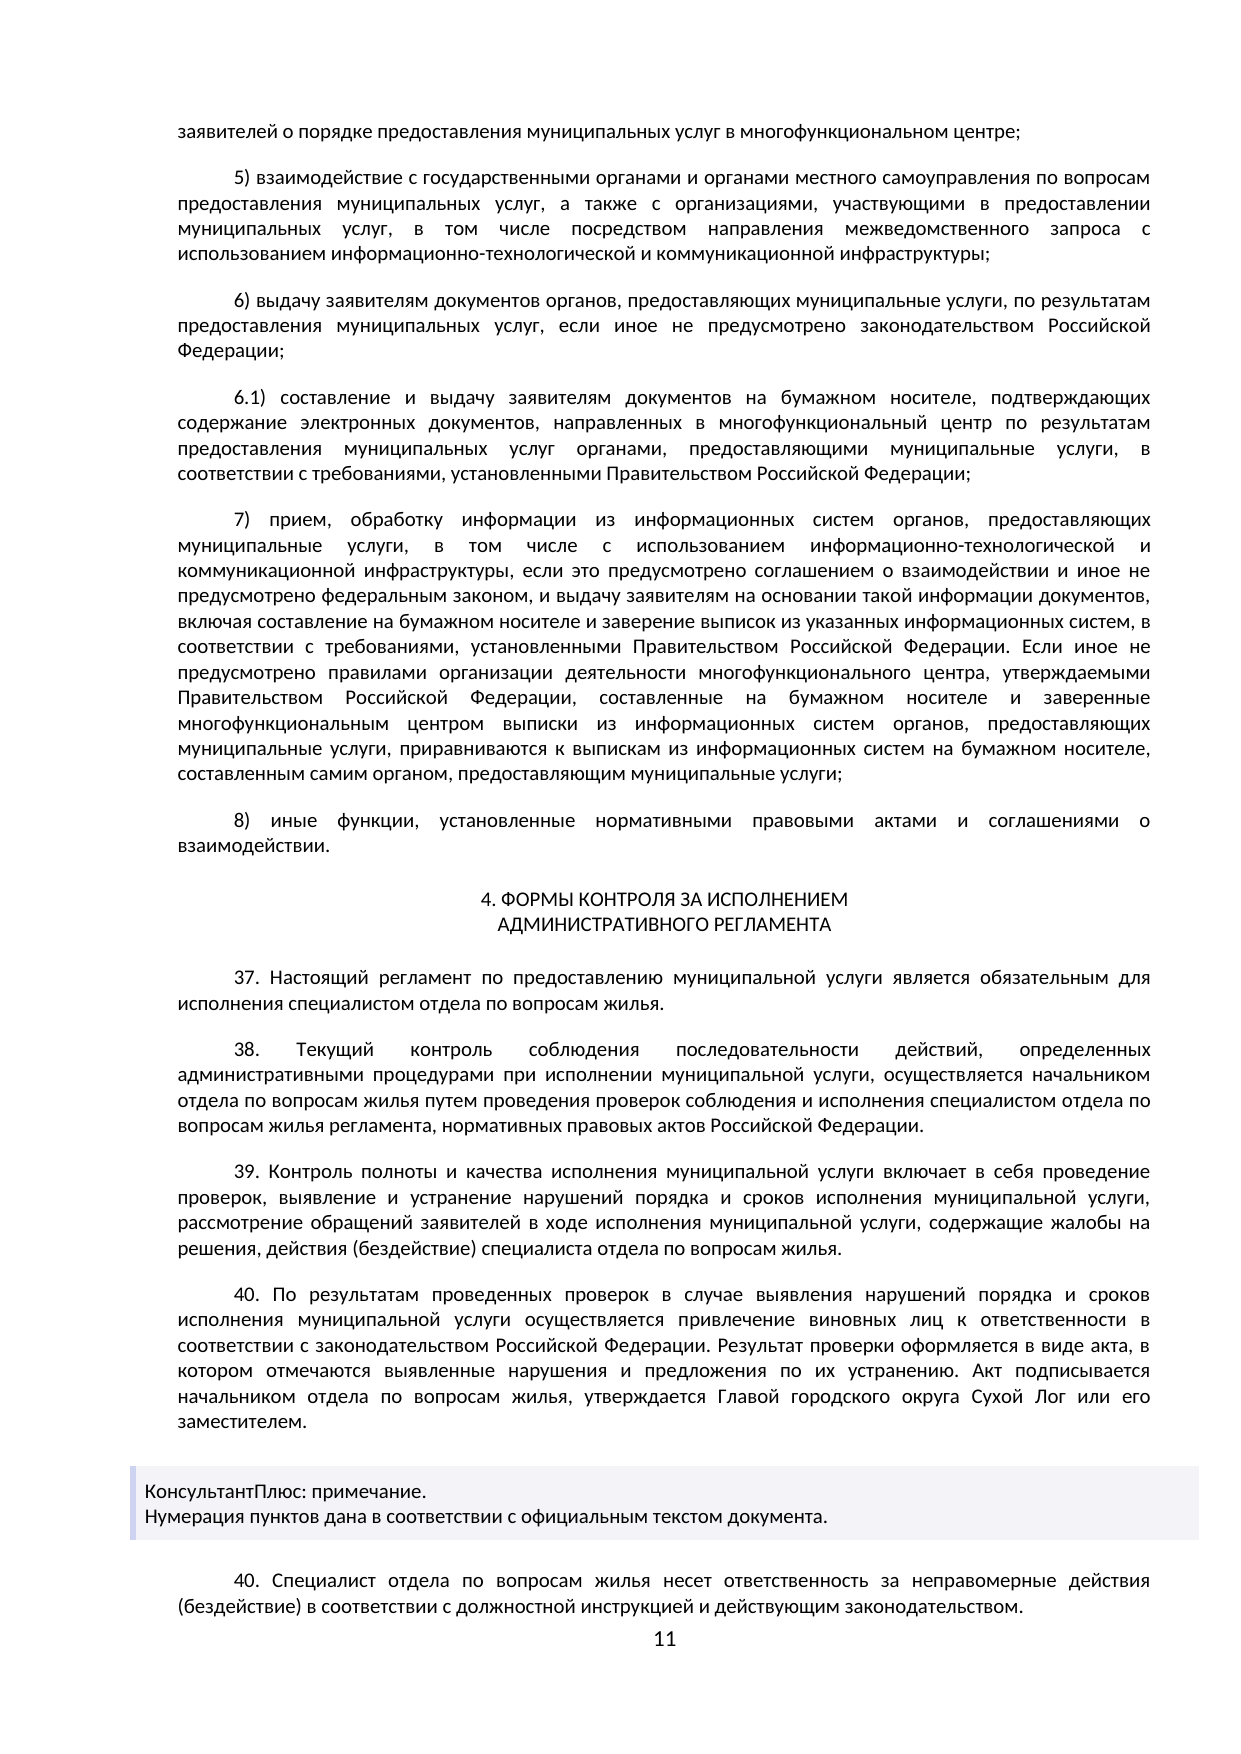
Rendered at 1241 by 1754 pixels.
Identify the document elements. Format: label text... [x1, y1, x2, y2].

table_header КонсультантПлюс: примечание. Нумерация пунктов дана в соответствии с официальным текстом документа. [136, 1466, 1193, 1540]
text 37. Настоящий регламент по предоставлению муниципальной услуги является обязательным для исполнения специалистом отдела по вопросам жилья. [177, 964, 1152, 1015]
text 39. Контроль полноты и качества исполнения муниципальной услуги включает в себя проведение проверок, выявление и устранение нарушений порядка и сроков исполнения муниципальной услуги, рассмотрение обращений заявителей в ходе исполнения муниципальной услуги, содержащие жалобы на решения, действия (бездействие) специалиста отдела по вопросам жилья. [177, 1159, 1152, 1260]
text 7) прием, обработку информации из информационных систем органов, предоставляющих муниципальные услуги, в том числе с использованием информационно-технологической и коммуникационной инфраструктуры, если это предусмотрено соглашением о взаимодействии и иное не предусмотрено федеральным законом, и выдачу заявителям на основании такой информации документов, включая составление на бумажном носителе и заверение выписок из указанных информационных систем, в соответствии с требованиями, установленными Правительством Российской Федерации. Если иное не предусмотрено правилами организации деятельности многофункционального центра, утверждаемыми Правительством Российской Федерации, составленные на бумажном носителе и заверенные многофункциональным центром выписки из информационных систем органов, предоставляющих муниципальные услуги, приравниваются к выпискам из информационных систем на бумажном носителе, составленным самим органом, предоставляющим муниципальные услуги; [177, 506, 1152, 786]
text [177, 118, 1152, 143]
text 40. Специалист отдела по вопросам жилья несет ответственность за неправомерные действия (бездействие) в соответствии с должностной инструкцией и действующим законодательством. [177, 1567, 1152, 1618]
text АДМИНИСТРАТИВНОГО РЕГЛАМЕНТА [177, 911, 1152, 937]
text 8) иные функции, установленные нормативными правовыми актами и соглашениями о взаимодействии. [177, 807, 1152, 858]
text 6) выдачу заявителям документов органов, предоставляющих муниципальные услуги, по результатам предоставления муниципальных услуг, если иное не предусмотрено законодательством Российской Федерации; [177, 287, 1152, 363]
text 38. Текущий контроль соблюдения последовательности действий, определенных административными процедурами при исполнении муниципальной услуги, осуществляется начальником отдела по вопросам жилья путем проведения проверок соблюдения и исполнения специалистом отдела по вопросам жилья регламента, нормативных правовых актов Российской Федерации. [177, 1036, 1152, 1138]
text 6.1) составление и выдачу заявителям документов на бумажном носителе, подтверждающих содержание электронных документов, направленных в многофункциональный центр по результатам предоставления муниципальных услуг органами, предоставляющими муниципальные услуги, в соответствии с требованиями, установленными Правительством Российской Федерации; [177, 384, 1152, 486]
text 40. По результатам проведенных проверок в случае выявления нарушений порядка и сроков исполнения муниципальной услуги осуществляется привлечение виновных лиц к ответственности в соответствии с законодательством Российской Федерации. Результат проверки оформляется в виде акта, в котором отмечаются выявленные нарушения и предложения по их устранению. Акт подписывается начальником отдела по вопросам жилья, утверждается Главой городского округа Сухой Лог или его заместителем. [177, 1281, 1152, 1434]
text 4. ФОРМЫ КОНТРОЛЯ ЗА ИСПОЛНЕНИЕМ [177, 886, 1152, 911]
text 5) взаимодействие с государственными органами и органами местного самоуправления по вопросам предоставления муниципальных услуг, а также с организациями, участвующими в предоставлении муниципальных услуг, в том числе посредством направления межведомственного запроса с использованием информационно-технологической и коммуникационной инфраструктуры; [177, 164, 1152, 266]
